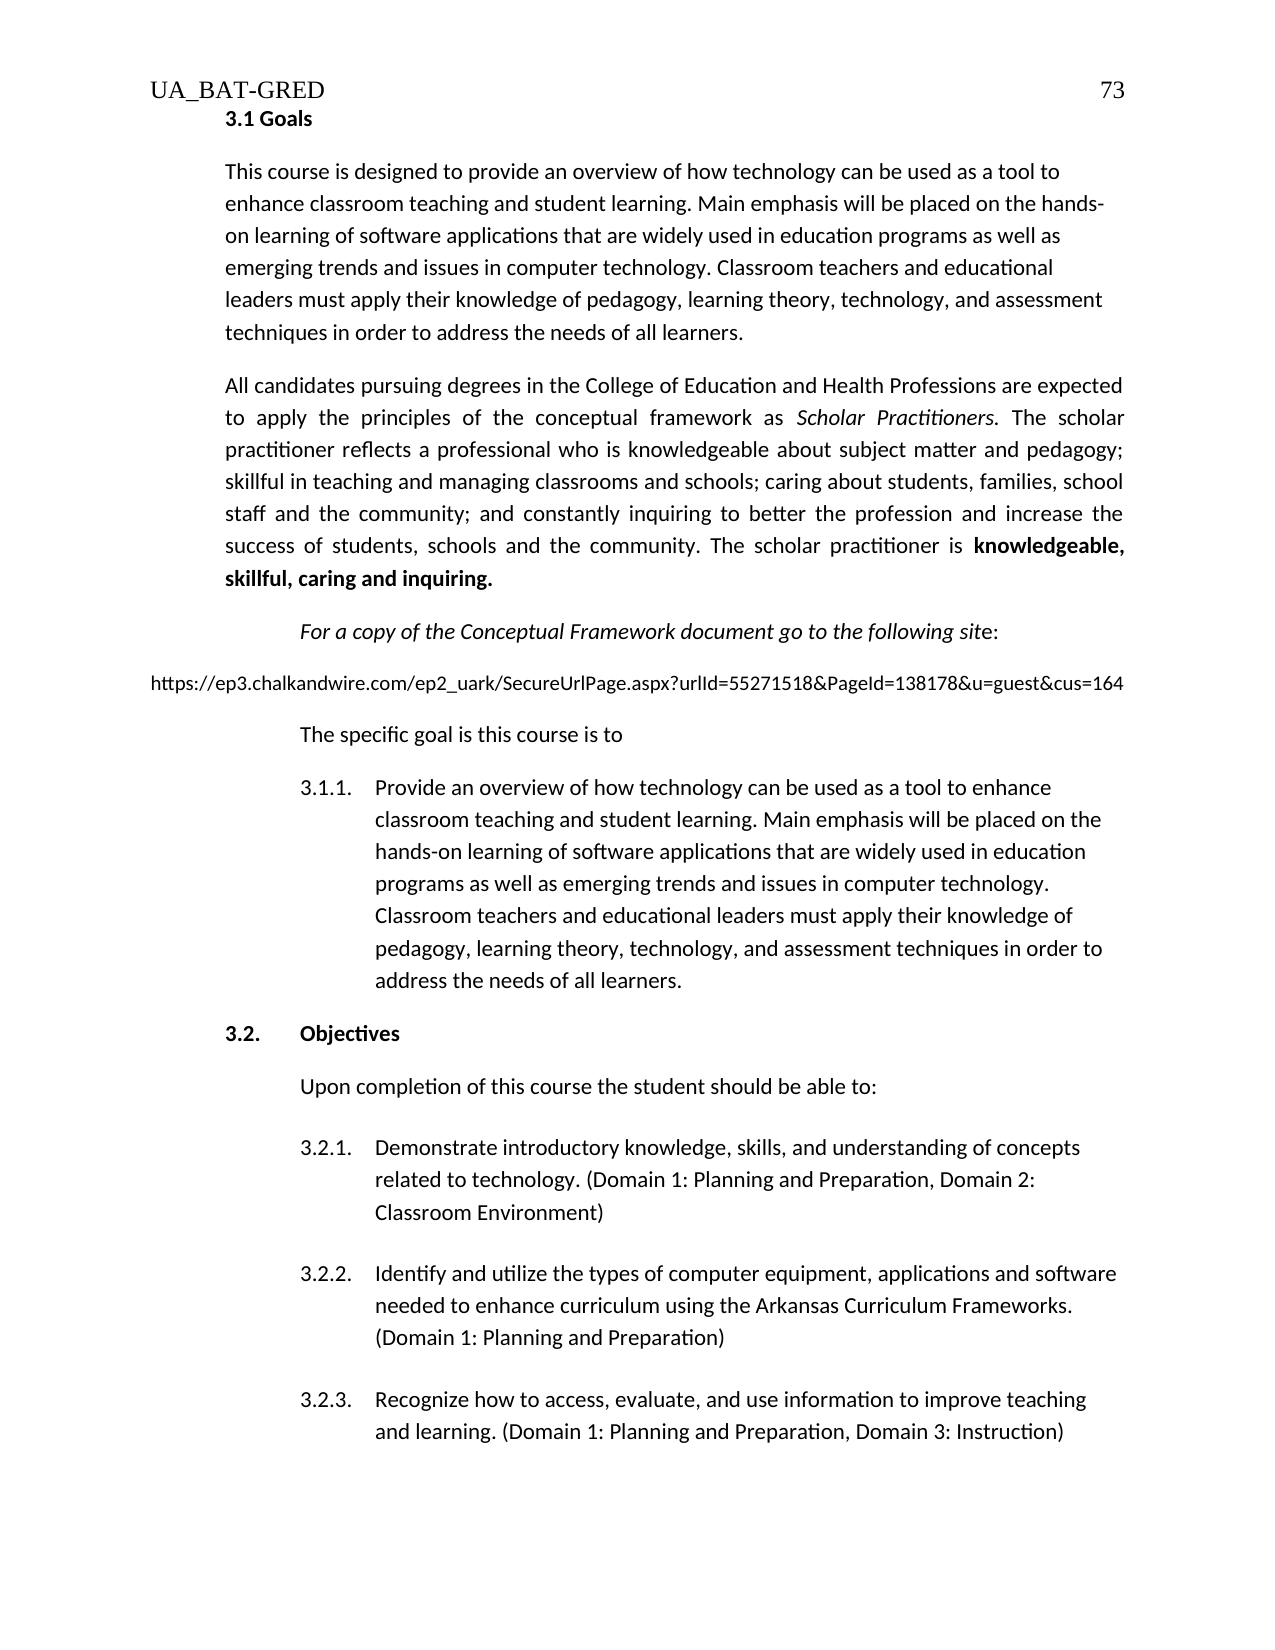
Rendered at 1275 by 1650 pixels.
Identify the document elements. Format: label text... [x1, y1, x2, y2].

text 3.2. Objectives [150, 1019, 1125, 1047]
text Upon completion of this course the student should be able to: [150, 1072, 1125, 1100]
text https://ep3.chalkandwire.com/ep2_uark/SecureUrlPage.aspx?urlId=55271518&PageId=138178&u=guest&cus=164 [150, 670, 1125, 695]
text 3.1 Goals [150, 104, 1125, 132]
text 3.2.2. Identify and utilize the types of computer equipment, applications and software needed to enhance curriculum using the Arkansas Curriculum Frameworks. (Domain 1: Planning and Preparation) [300, 1259, 1125, 1352]
text All candidates pursuing degrees in the College of Education and Health Professions are expected to apply the principles of the conceptual framework as Scholar Practitioners. The scholar practitioner reflects a professional who is knowledgeable about subject matter and pedagogy; skillful in teaching and managing classrooms and schools; caring about students, families, school staff and the community; and constantly inquiring to better the profession and increase the success of students, schools and the community. The scholar practitioner is knowledgeable, skillful, caring and inquiring. [150, 371, 1125, 592]
text 3.1.1. Provide an overview of how technology can be used as a tool to enhance classroom teaching and student learning. Main emphasis will be placed on the hands-on learning of software applications that are widely used in education programs as well as emerging trends and issues in computer technology. Classroom teachers and educational leaders must apply their knowledge of pedagogy, learning theory, technology, and assessment techniques in order to address the needs of all learners. [300, 773, 1125, 994]
text This course is designed to provide an overview of how technology can be used as a tool to enhance classroom teaching and student learning. Main emphasis will be placed on the hands-on learning of software applications that are widely used in education programs as well as emerging trends and issues in computer technology. Classroom teachers and educational leaders must apply their knowledge of pedagogy, learning theory, technology, and assessment techniques in order to address the needs of all learners. [150, 157, 1125, 346]
text For a copy of the Conceptual Framework document go to the following site: [225, 617, 1125, 645]
text 3.2.3. Recognize how to access, evaluate, and use information to improve teaching and learning. (Domain 1: Planning and Preparation, Domain 3: Instruction) [300, 1385, 1125, 1445]
text The specific goal is this course is to [150, 720, 1125, 748]
text 3.2.1. Demonstrate introductory knowledge, skills, and understanding of concepts related to technology. (Domain 1: Planning and Preparation, Domain 2: Classroom Environment) [300, 1133, 1125, 1226]
